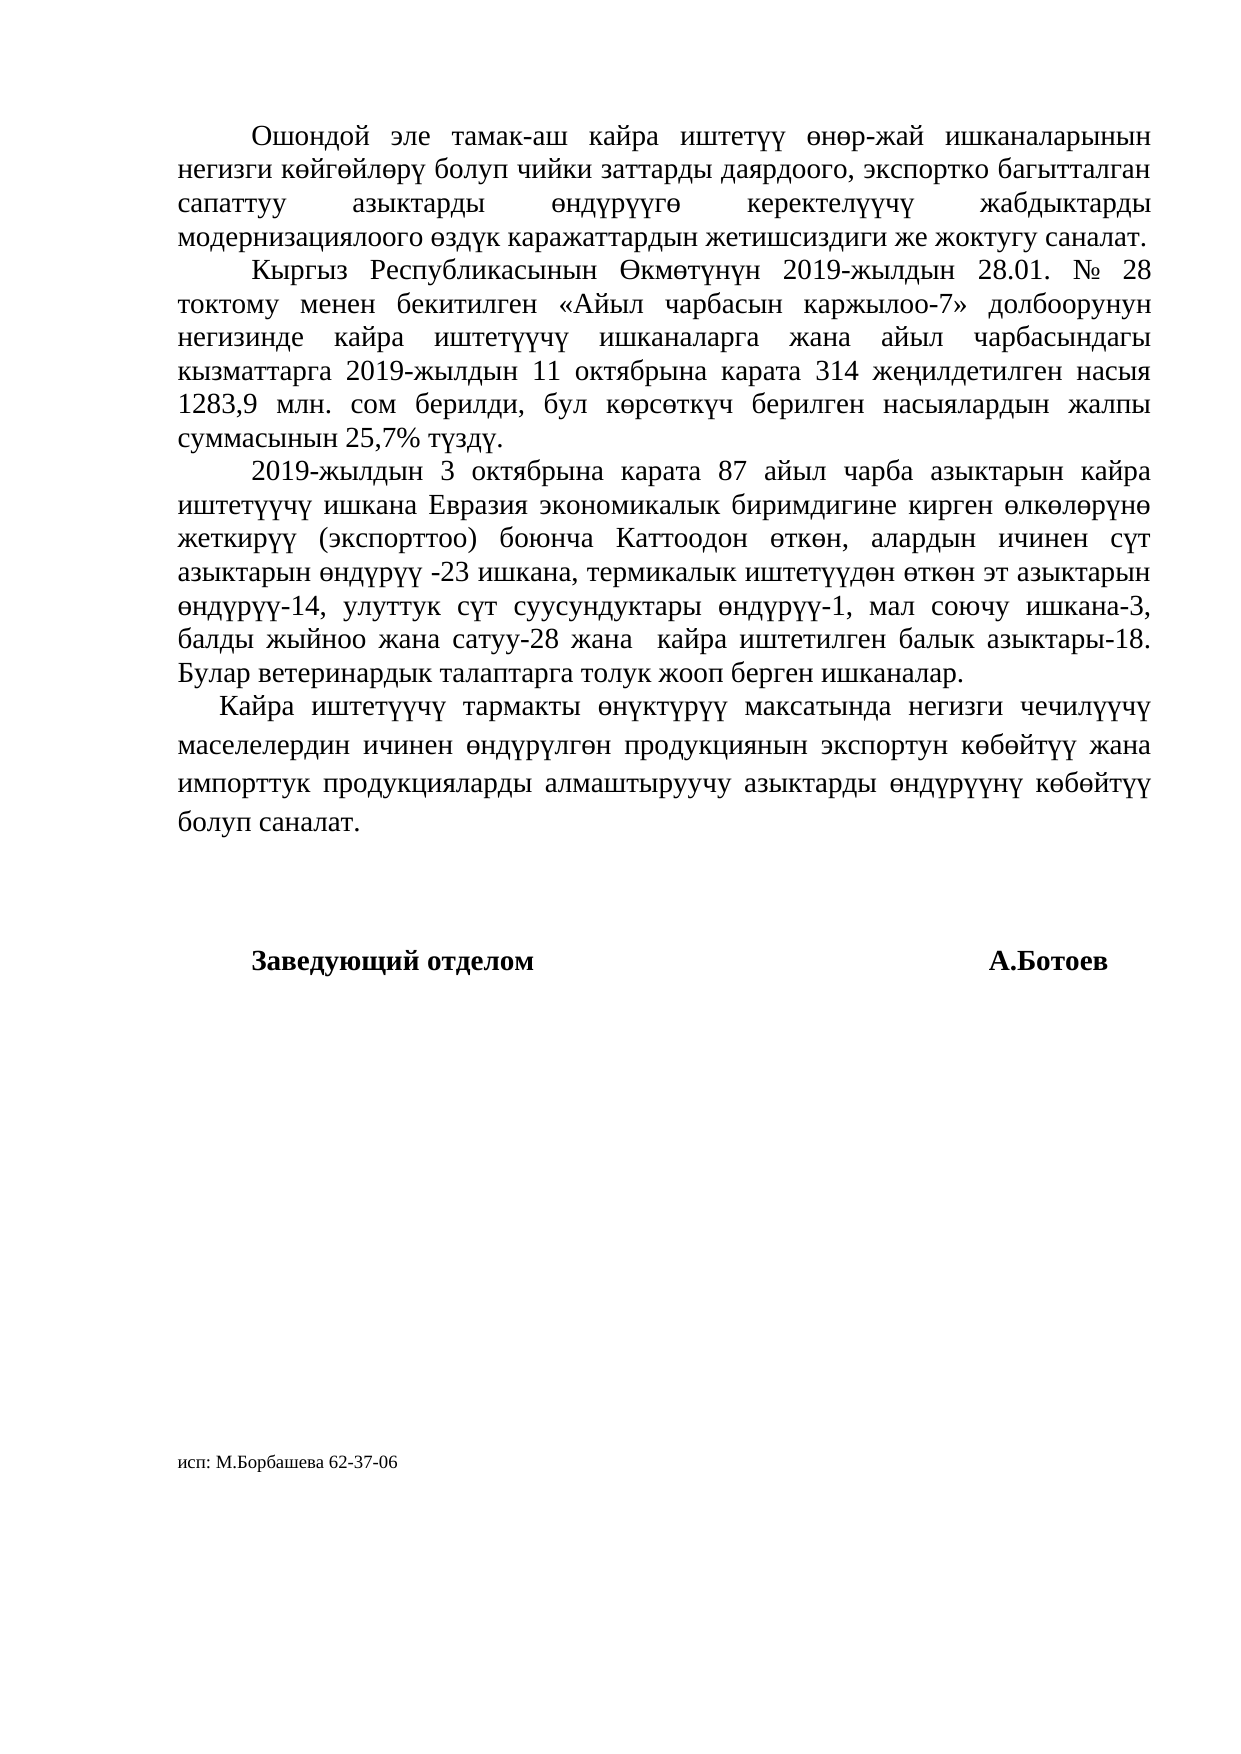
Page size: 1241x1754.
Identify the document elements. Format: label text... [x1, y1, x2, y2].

text Ошондой эле тамак-аш кайра иштетүү өнөр-жай ишканаларынын негизги көйгөйлөрү болуп чийки заттарды даярдоого, экспортко багытталган сапаттуу азыктарды өндүрүүгө керектелүүчү жабдыктарды модернизациялоого өздүк каражаттардын жетишсиздиги же жоктугу саналат. [177, 118, 1152, 252]
text 2019-жылдын 3 октябрына карата 87 айыл чарба азыктарын кайра иштетүүчү ишкана Евразия экономикалык биримдигине кирген өлкөлөрүнө жеткирүү (экспорттоо) боюнча Каттоодон өткөн, алардын ичинен сүт азыктарын өндүрүү -23 ишкана, термикалык иштетүүдөн өткөн эт азыктарын өндүрүү-14, улуттук сүт суусундуктары өндүрүү-1, мал соючу ишкана-3, балды жыйноо жана сатуу-28 жана кайра иштетилген балык азыктары-18. Булар ветеринардык талаптарга толук жооп берген ишканалар. [177, 453, 1152, 688]
text Кыргыз Республикасынын Өкмөтүнүн 2019-жылдын 28.01. № 28 токтому менен бекитилген «Айыл чарбасын каржылоо-7» долбоорунун негизинде кайра иштетүүчү ишканаларга жана айыл чарбасындагы кызматтарга 2019-жылдын 11 октябрына карата 314 жеңилдетилген насыя 1283,9 млн. сом берилди, бул көрсөткүч берилген насыялардын жалпы суммасынын 25,7% түздү. [177, 252, 1152, 453]
text Кайра иштетүүчү тармакты өнүктүрүү максатында негизги чечилүүчү маселелердин ичинен өндүрүлгөн продукциянын экспортун көбөйтүү жана импорттук продукцияларды алмаштыруучу азыктарды өндүрүүнү көбөйтүү болуп саналат. [177, 688, 1152, 837]
text исп: М.Борбашева 62-37-06 [177, 1451, 1152, 1473]
text Заведующий отделом А.Ботоев [177, 943, 1152, 977]
